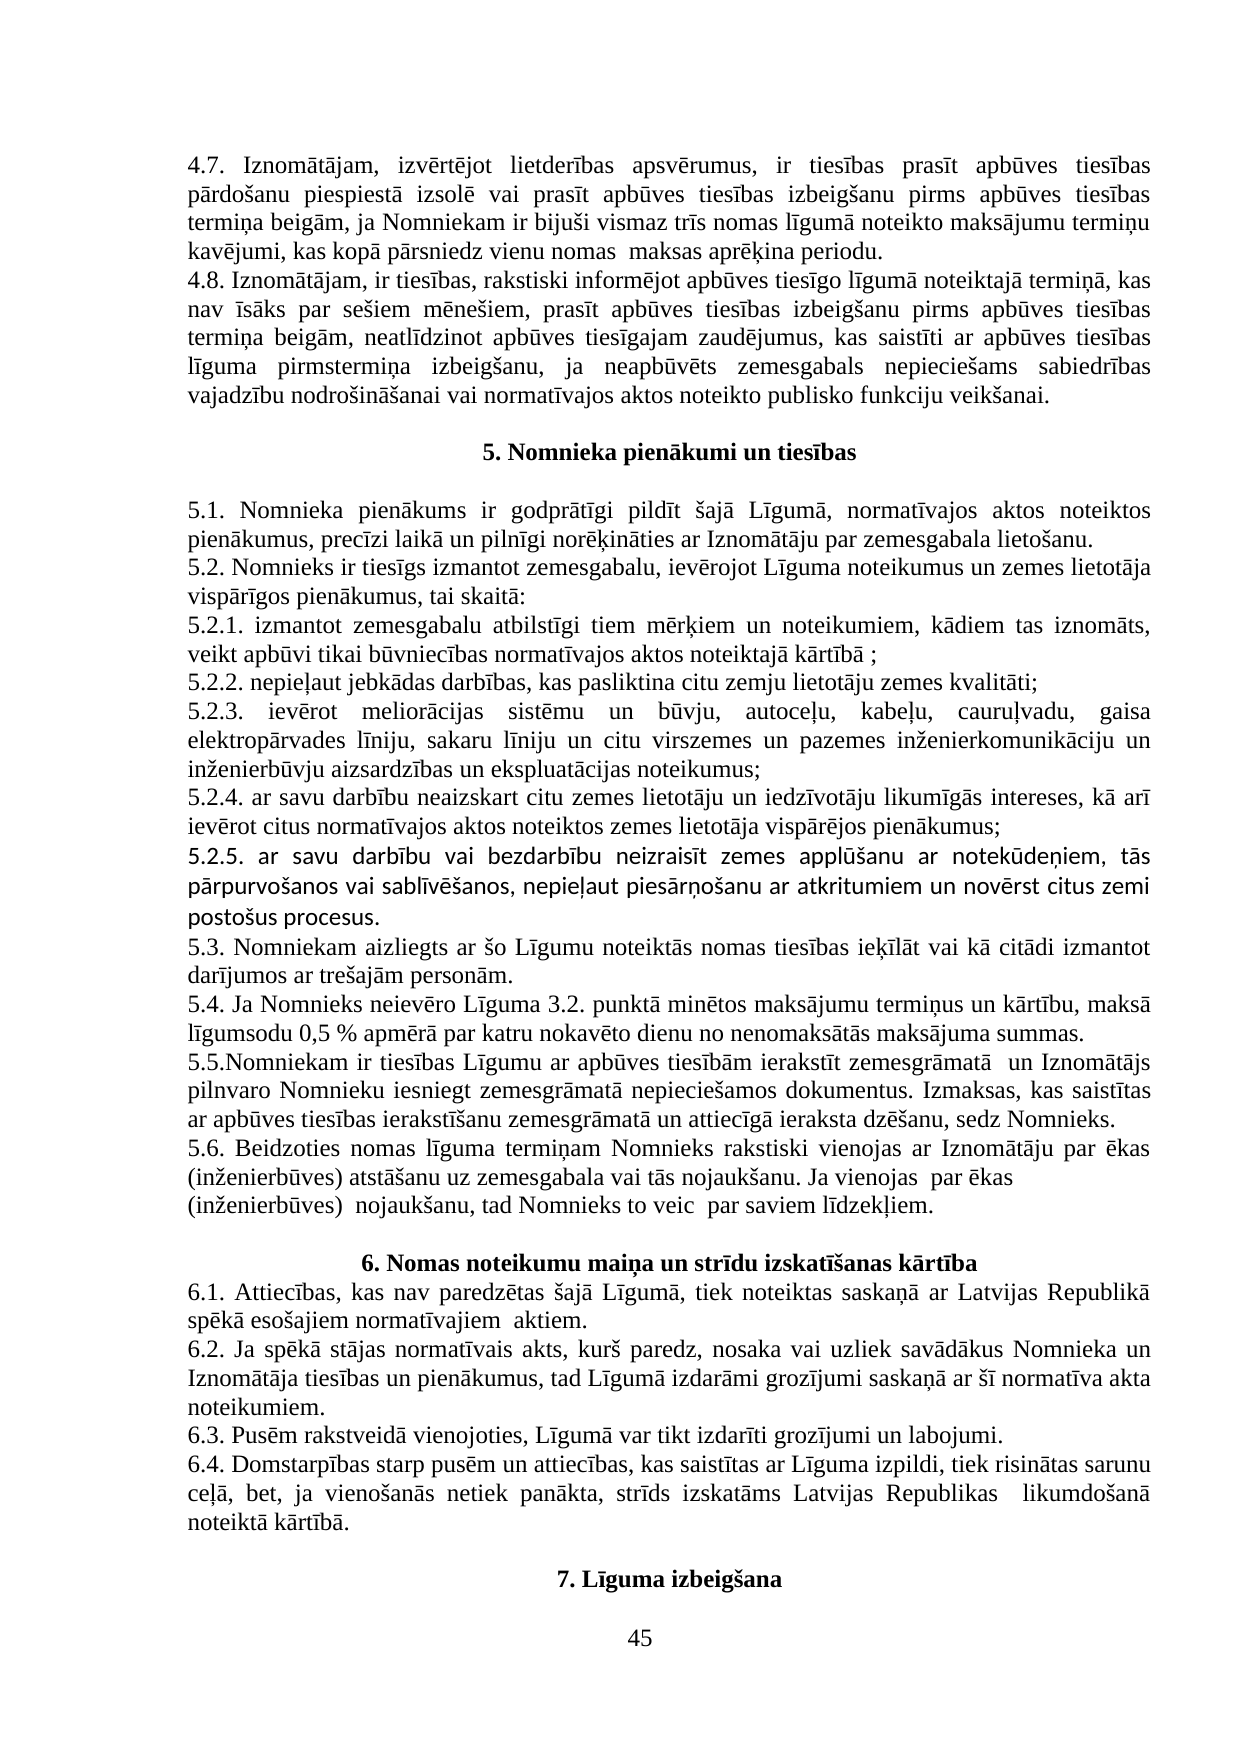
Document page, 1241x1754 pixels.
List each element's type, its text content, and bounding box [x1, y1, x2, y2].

text 5.2.5. ar savu darbību vai bezdarbību neizraisīt zemes applūšanu ar notekūdeņiem, tās pārpurvošanos vai sablīvēšanos, nepieļaut piesārņošanu ar atkritumiem un novērst citus zemi postošus procesus. [187, 840, 1152, 932]
text 4.7. Iznomātājam, izvērtējot lietderības apsvērumus, ir tiesības prasīt apbūves tiesības pārdošanu piespiestā izsolē vai prasīt apbūves tiesības izbeigšanu pirms apbūves tiesības termiņa beigām, ja Nomniekam ir bijuši vismaz trīs nomas līgumā noteikto maksājumu termiņu kavējumi, kas kopā pārsniedz vienu nomas maksas aprēķina periodu. [187, 150, 1152, 265]
text 5.3. Nomniekam aizliegts ar šo Līgumu noteiktās nomas tiesības ieķīlāt vai kā citādi izmantot darījumos ar trešajām personām. [187, 932, 1152, 989]
text 6.1. Attiecības, kas nav paredzētas šajā Līgumā, tiek noteiktas saskaņā ar Latvijas Republikā spēkā esošajiem normatīvajiem aktiem. [187, 1277, 1152, 1334]
text 5.2.3. ievērot meliorācijas sistēmu un būvju, autoceļu, kabeļu, cauruļvadu, gaisa elektropārvades līniju, sakaru līniju un citu virszemes un pazemes inženierkomunikāciju un inženierbūvju aizsardzības un ekspluatācijas noteikumus; [187, 696, 1152, 782]
text 6.3. Pusēm rakstveidā vienojoties, Līgumā var tikt izdarīti grozījumi un labojumi. [187, 1420, 1152, 1449]
text 5.5.Nomniekam ir tiesības Līgumu ar apbūves tiesībām ierakstīt zemesgrāmatā un Iznomātājs pilnvaro Nomnieku iesniegt zemesgrāmatā nepieciešamos dokumentus. Izmaksas, kas saistītas ar apbūves tiesības ierakstīšanu zemesgrāmatā un attiecīgā ieraksta dzēšanu, sedz Nomnieks. [187, 1047, 1152, 1133]
text 5.2.4. ar savu darbību neaizskart citu zemes lietotāju un iedzīvotāju likumīgās intereses, kā arī ievērot citus normatīvajos aktos noteiktos zemes lietotāja vispārējos pienākumus; [187, 782, 1152, 840]
text 5.1. Nomnieka pienākums ir godprātīgi pildīt šajā Līgumā, normatīvajos aktos noteiktos pienākumus, precīzi laikā un pilnīgi norēķināties ar Iznomātāju par zemesgabala lietošanu. [187, 495, 1152, 552]
text 5. Nomnieka pienākumi un tiesības [187, 437, 1152, 466]
text 6.4. Domstarpības starp pusēm un attiecības, kas saistītas ar Līguma izpildi, tiek risinātas sarunu ceļā, bet, ja vienošanās netiek panākta, strīds izskatāms Latvijas Republikas likumdošanā noteiktā kārtībā. [187, 1449, 1152, 1535]
text (inženierbūves) nojaukšanu, tad Nomnieks to veic par saviem līdzekļiem. [187, 1190, 1152, 1219]
text 5.4. Ja Nomnieks neievēro Līguma 3.2. punktā minētos maksājumu termiņus un kārtību, maksā līgumsodu 0,5 % apmērā par katru nokavēto dienu no nenomaksātās maksājuma summas. [187, 989, 1152, 1047]
text 6. Nomas noteikumu maiņa un strīdu izskatīšanas kārtība [187, 1248, 1152, 1277]
text 5.2.1. izmantot zemesgabalu atbilstīgi tiem mērķiem un noteikumiem, kādiem tas iznomāts, veikt apbūvi tikai būvniecības normatīvajos aktos noteiktajā kārtībā ; [187, 610, 1152, 667]
text 7. Līguma izbeigšana [187, 1564, 1152, 1593]
text 5.2. Nomnieks ir tiesīgs izmantot zemesgabalu, ievērojot Līguma noteikumus un zemes lietotāja vispārīgos pienākumus, tai skaitā: [187, 552, 1152, 610]
text 6.2. Ja spēkā stājas normatīvais akts, kurš paredz, nosaka vai uzliek savādākus Nomnieka un Iznomātāja tiesības un pienākumus, tad Līgumā izdarāmi grozījumi saskaņā ar šī normatīva akta noteikumiem. [187, 1334, 1152, 1420]
text 4.8. Iznomātājam, ir tiesības, rakstiski informējot apbūves tiesīgo līgumā noteiktajā termiņā, kas nav īsāks par sešiem mēnešiem, prasīt apbūves tiesības izbeigšanu pirms apbūves tiesības termiņa beigām, neatlīdzinot apbūves tiesīgajam zaudējumus, kas saistīti ar apbūves tiesības līguma pirmstermiņa izbeigšanu, ja neapbūvēts zemesgabals nepieciešams sabiedrības vajadzību nodrošināšanai vai normatīvajos aktos noteikto publisko funkciju veikšanai. [187, 265, 1152, 409]
text 5.2.2. nepieļaut jebkādas darbības, kas pasliktina citu zemju lietotāju zemes kvalitāti; [187, 667, 1152, 696]
text 5.6. Beidzoties nomas līguma termiņam Nomnieks rakstiski vienojas ar Iznomātāju par ēkas (inženierbūves) atstāšanu uz zemesgabala vai tās nojaukšanu. Ja vienojas par ēkas [187, 1133, 1152, 1190]
